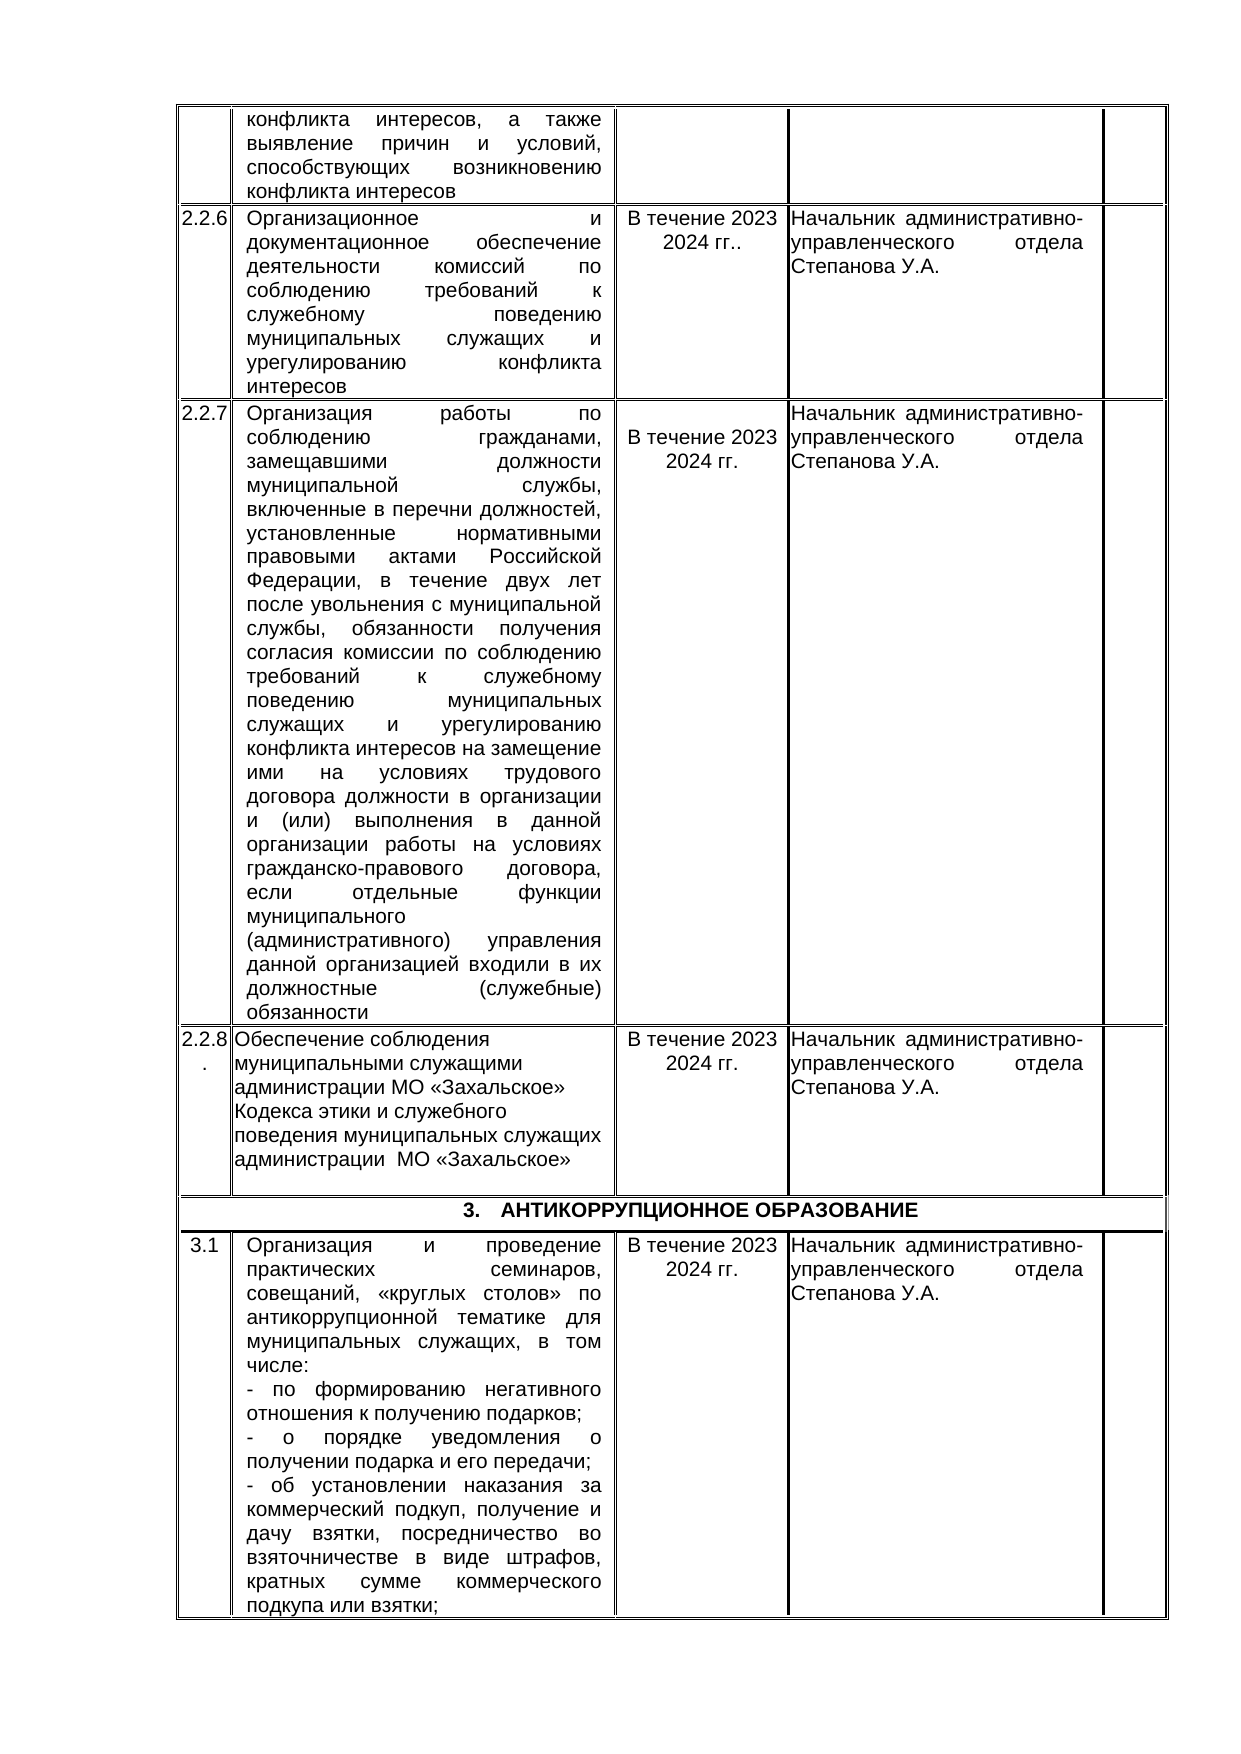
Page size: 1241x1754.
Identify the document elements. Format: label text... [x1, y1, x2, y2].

table_cell В течение 2023 2024 гг. [617, 401, 787, 1023]
table_cell АНТИКОРРУПЦИОННОЕ ОБРАЗОВАНИЕ [179, 1195, 1166, 1230]
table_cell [788, 1233, 1103, 1617]
table_cell 2.2.8. [179, 1024, 230, 1194]
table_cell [788, 107, 1103, 202]
table_cell [1105, 203, 1166, 397]
table_cell [1103, 107, 1165, 202]
table_cell [1105, 398, 1166, 1023]
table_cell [616, 107, 788, 202]
table_cell 2.2.7 [179, 398, 230, 1023]
table_cell 2.2.5 [179, 107, 232, 202]
table_cell В течение 2023 2024 гг.. [617, 206, 787, 397]
table_cell Начальник административно-управленческого отдела Степанова У.А. [790, 206, 1102, 397]
table_cell 2.2.6 [179, 203, 230, 397]
table_cell Организация работы по соблюдению гражданами, замещавшими должности муниципальной службы, включенные в перечни должностей, установленные нормативными правовыми актами Российской Федерации, в течение двух лет после увольнения с муниципальной службы, обязанности получения согласия комиссии по соблюдению требований к служебному поведению муниципальных служащих и урегулированию конфликта интересов на замещение ими на условиях трудового договора должности в организации и (или) выполнения в данной организации работы на условиях гражданско-правового договора, если отдельные функции муниципального (административного) управления данной организацией входили в их должностные (служебные) обязанности [233, 401, 614, 1023]
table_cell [232, 107, 616, 202]
table_cell Начальник административно-управленческого отдела Степанова У.А. [790, 1027, 1102, 1194]
table_cell 3.1 [179, 1230, 232, 1617]
table_cell Обеспечение соблюдения муниципальными служащими администрации МО «Захальское» Кодекса этики и служебного поведения муниципальных служащих администрации МО «Захальское» [233, 1027, 614, 1194]
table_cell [232, 1233, 616, 1617]
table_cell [616, 1233, 788, 1617]
table_cell Начальник административно-управленческого отдела Степанова У.А. [790, 401, 1102, 1023]
table_cell Организационное и документационное обеспечение деятельности комиссий по соблюдению требований к служебному поведению муниципальных служащих и урегулированию конфликта интересов [233, 206, 614, 397]
table_cell [1105, 1024, 1166, 1194]
table_cell [1103, 1230, 1165, 1617]
table_cell В течение 2023 2024 гг. [617, 1027, 787, 1194]
